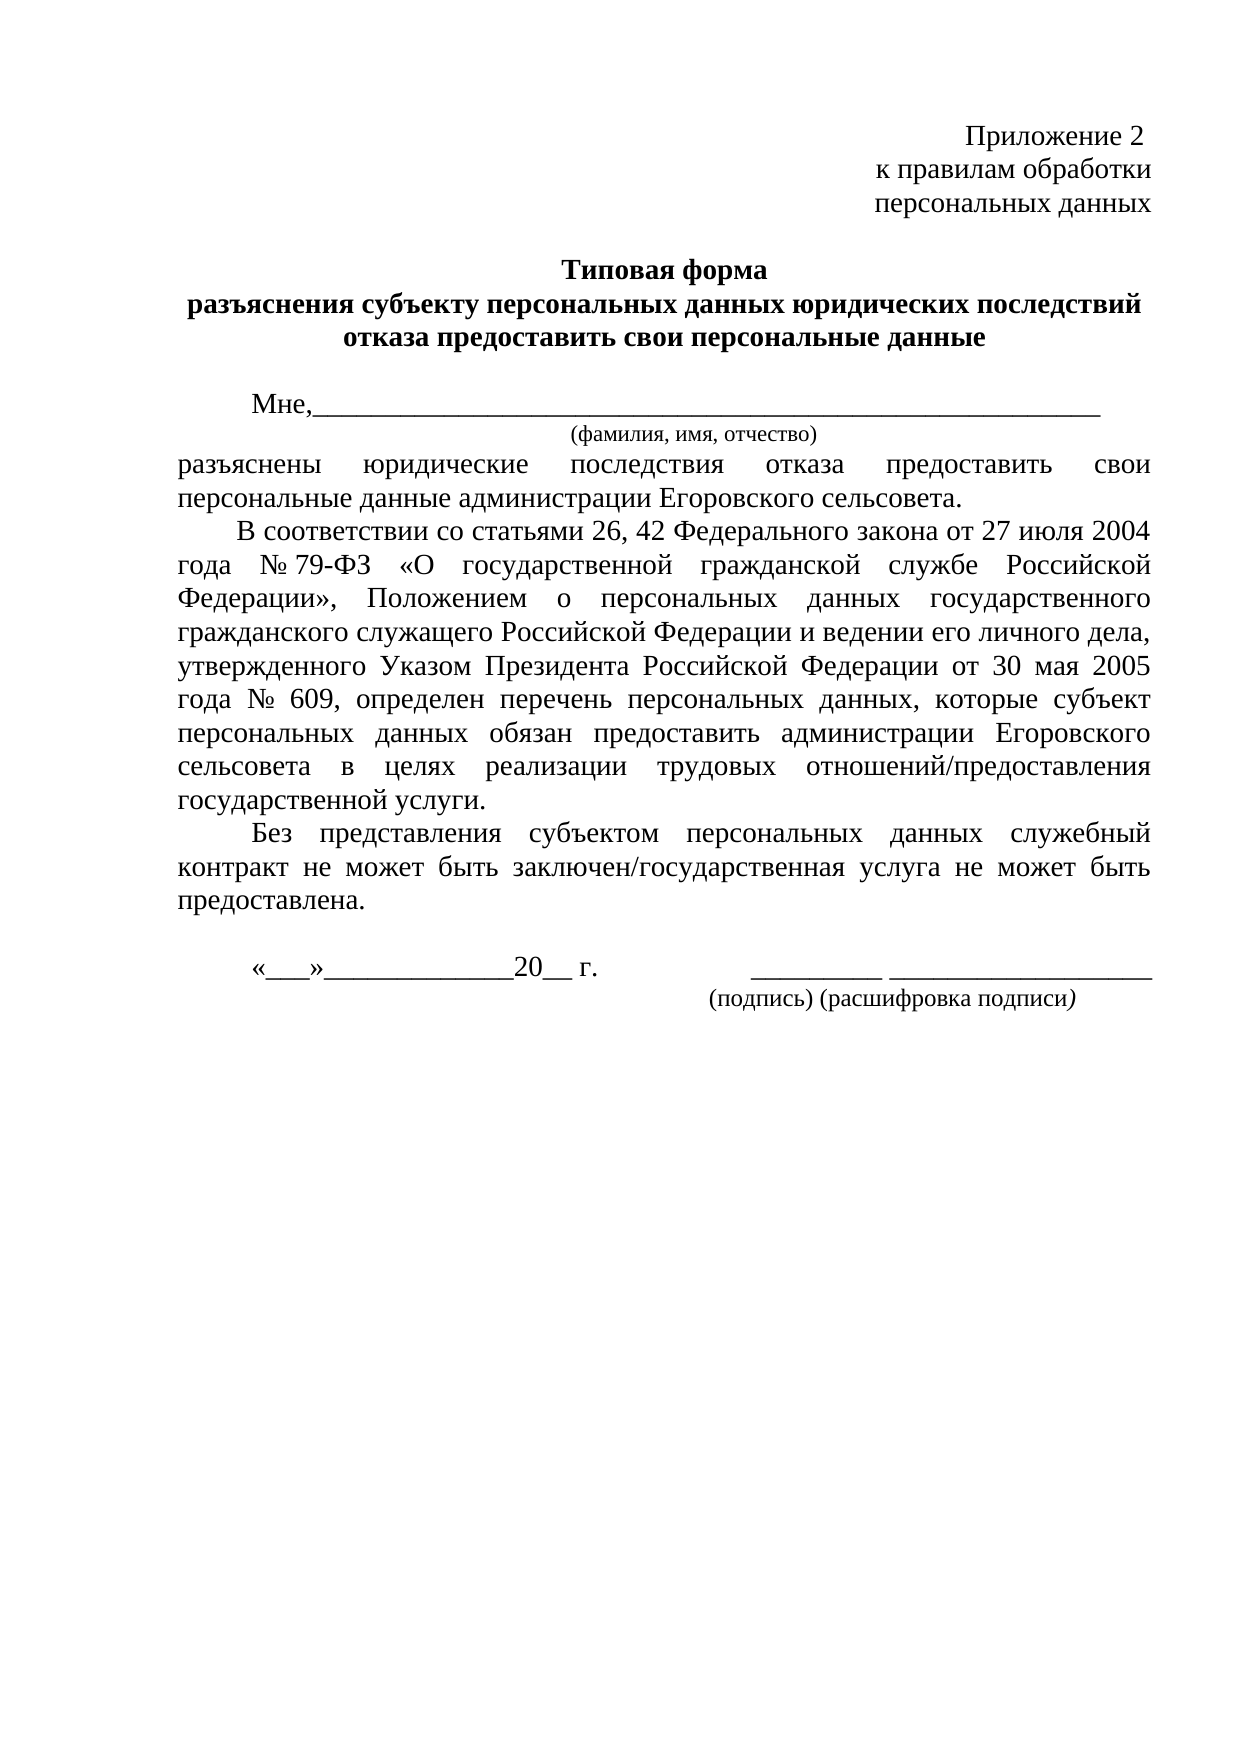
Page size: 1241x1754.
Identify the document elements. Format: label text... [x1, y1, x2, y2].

text В соответствии со статьями 26, 42 Федерального закона от 27 июля 2004 года № 79-ФЗ «О государственной гражданской службе Российской Федерации», Положением о персональных данных государственного гражданского служащего Российской Федерации и ведении его личного дела, утвержденного Указом Президента Российской Федерации от 30 мая 2005 года № 609, определен перечень персональных данных, которые субъект персональных данных обязан предоставить администрации Егоровского сельсовета в целях реализации трудовых отношений/предоставления государственной услуги. [177, 513, 1152, 815]
text Типовая форма [177, 252, 1152, 286]
list (подпись) (расшифровка подписи) [177, 983, 1152, 1012]
text Приложение 2 к правилам обработки персональных данных [856, 118, 1152, 219]
text разъяснены юридические последствия отказа предоставить свои персональные данные администрации Егоровского сельсовета. [177, 446, 1152, 513]
text (фамилия, имя, отчество) [177, 420, 1152, 446]
text Мне,______________________________________________________ [177, 386, 1152, 420]
text Без представления субъектом персональных данных служебный контракт не может быть заключен/государственная услуга не может быть предоставлена. [177, 815, 1152, 916]
list «___»_____________20__ г. _________ __________________ [177, 949, 1152, 983]
text разъяснения субъекту персональных данных юридических последствий отказа предоставить свои персональные данные [177, 286, 1152, 353]
